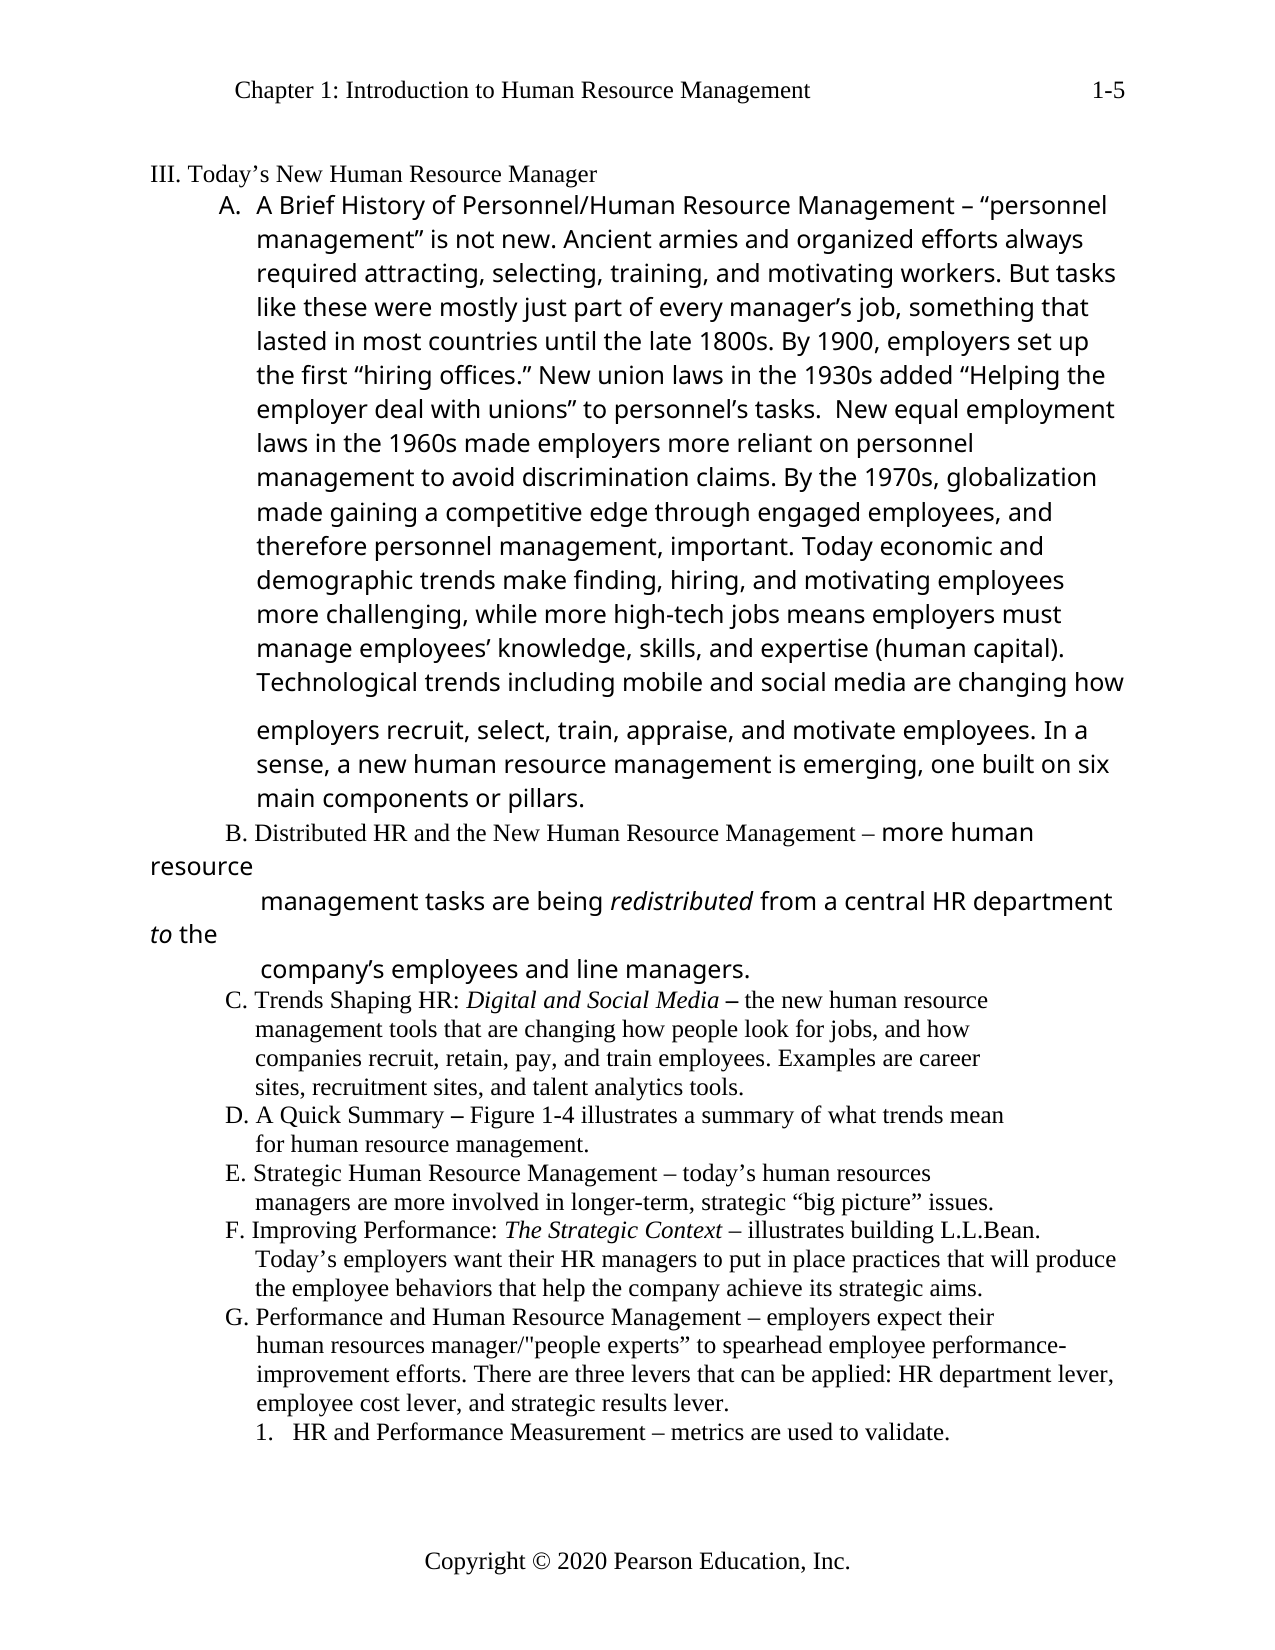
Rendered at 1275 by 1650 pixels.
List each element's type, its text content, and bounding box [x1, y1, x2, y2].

text C. Trends Shaping HR: Digital and Social Media – the new human resource management tools that are changing how people look for jobs, and how companies recruit, retain, pay, and train employees. Examples are career sites, recruitment sites, and talent analytics tools. [225, 985, 1012, 1100]
list A Brief History of Personnel/Human Resource Management – “personnel [219, 188, 1125, 222]
text management tasks are being redistributed from a central HR department to the [150, 883, 1125, 951]
text B. Distributed HR and the New Human Resource Management – more human resource [150, 815, 1125, 883]
list management” is not new. Ancient armies and organized efforts always required attracting, selecting, training, and motivating workers. But tasks like these were mostly just part of every manager’s job, something that lasted in most countries until the late 1800s. By 1900, employers set up the first “hiring offices.” New union laws in the 1930s added “Helping the employer deal with unions” to personnel’s tasks. New equal employment laws in the 1960s made employers more reliant on personnel management to avoid discrimination claims. By the 1970s, globalization made gaining a competitive edge through engaged employees, and therefore personnel management, important. Today economic and demographic trends make finding, hiring, and motivating employees more challenging, while more high-tech jobs means employers must manage employees’ knowledge, skills, and expertise (human capital). Technological trends including mobile and social media are changing how employers recruit, select, train, appraise, and motivate employees. In a sense, a new human resource management is emerging, one built on six main components or pillars. [256, 222, 1125, 815]
text E. Strategic Human Resource Management – today’s human resources managers are more involved in longer-term, strategic “big picture” issues. [225, 1158, 1012, 1215]
text human resources manager/"people experts” to spearhead employee performance- [225, 1330, 1125, 1359]
text F. Improving Performance: The Strategic Context – illustrates building L.L.Bean. Today’s employers want their HR managers to put in place practices that will produce the employee behaviors that help the company achieve its strategic aims. [225, 1215, 1125, 1302]
text III. Today’s New Human Resource Manager [150, 159, 1095, 188]
text company’s employees and line managers. [150, 951, 1125, 985]
text improvement efforts. There are three levers that can be applied: HR department lever, [225, 1359, 1125, 1388]
list HR and Performance Measurement – metrics are used to validate. [255, 1417, 1125, 1445]
text G. Performance and Human Resource Management – employers expect their [225, 1302, 1125, 1330]
text employee cost lever, and strategic results lever. [225, 1388, 1125, 1417]
text D. A Quick Summary – Figure 1-4 illustrates a summary of what trends mean for human resource management. [225, 1100, 1012, 1158]
